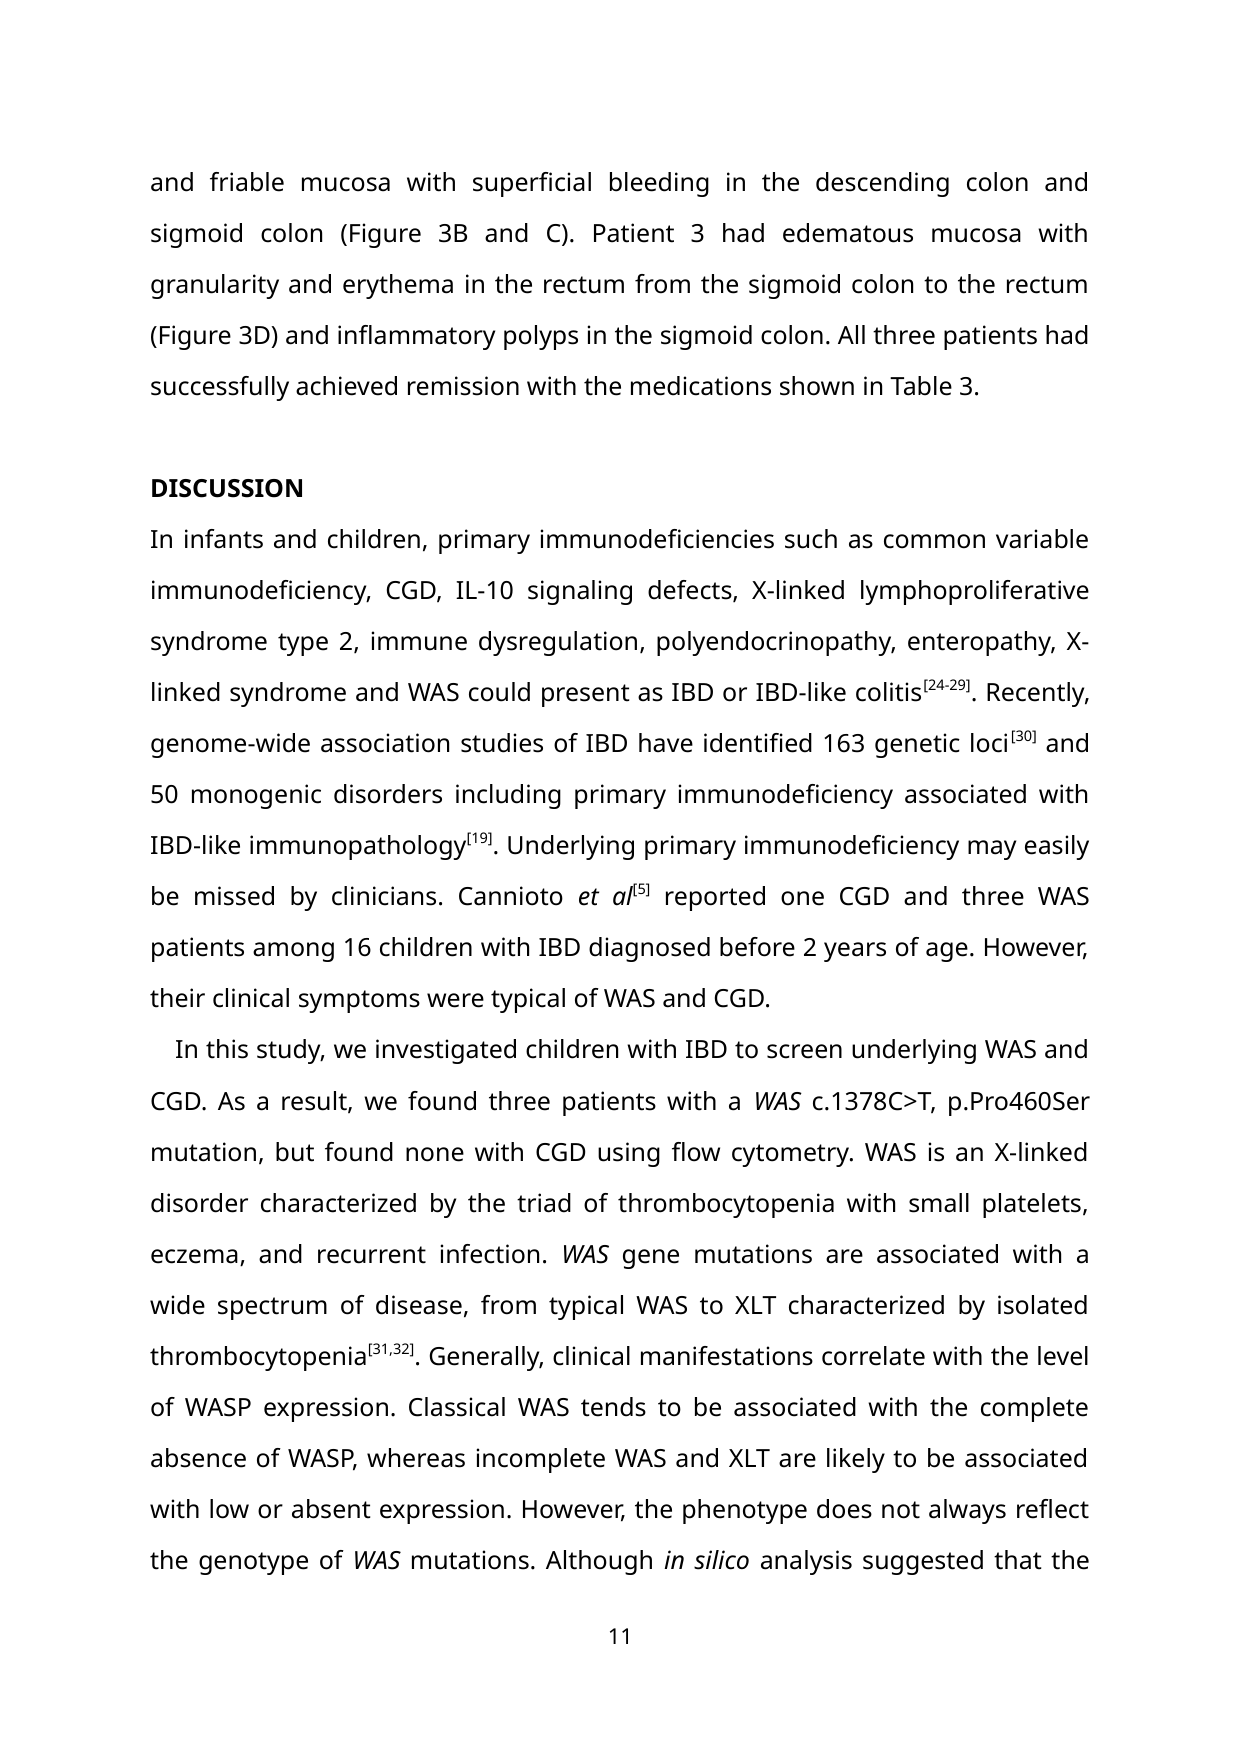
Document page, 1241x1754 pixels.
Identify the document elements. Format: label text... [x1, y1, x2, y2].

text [150, 1032, 1090, 1577]
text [150, 164, 1090, 403]
text In infants and children, primary immunodeficiencies such as common variable immunodeficiency, CGD, IL-10 signaling defects, X-linked lymphoproliferative syndrome type 2, immune dysregulation, polyendocrinopathy, enteropathy, X-linked syndrome and WAS could present as IBD or IBD-like colitis[24-29]. Recently, genome-wide association studies of IBD have identified 163 genetic loci[30] and 50 monogenic disorders including primary immunodeficiency associated with IBD-like immunopathology[19]. Underlying primary immunodeficiency may easily be missed by clinicians. Cannioto et al[5] reported one CGD and three WAS patients among 16 children with IBD diagnosed before 2 years of age. However, their clinical symptoms were typical of WAS and CGD. [150, 522, 1090, 1015]
text DISCUSSION [150, 471, 1090, 505]
